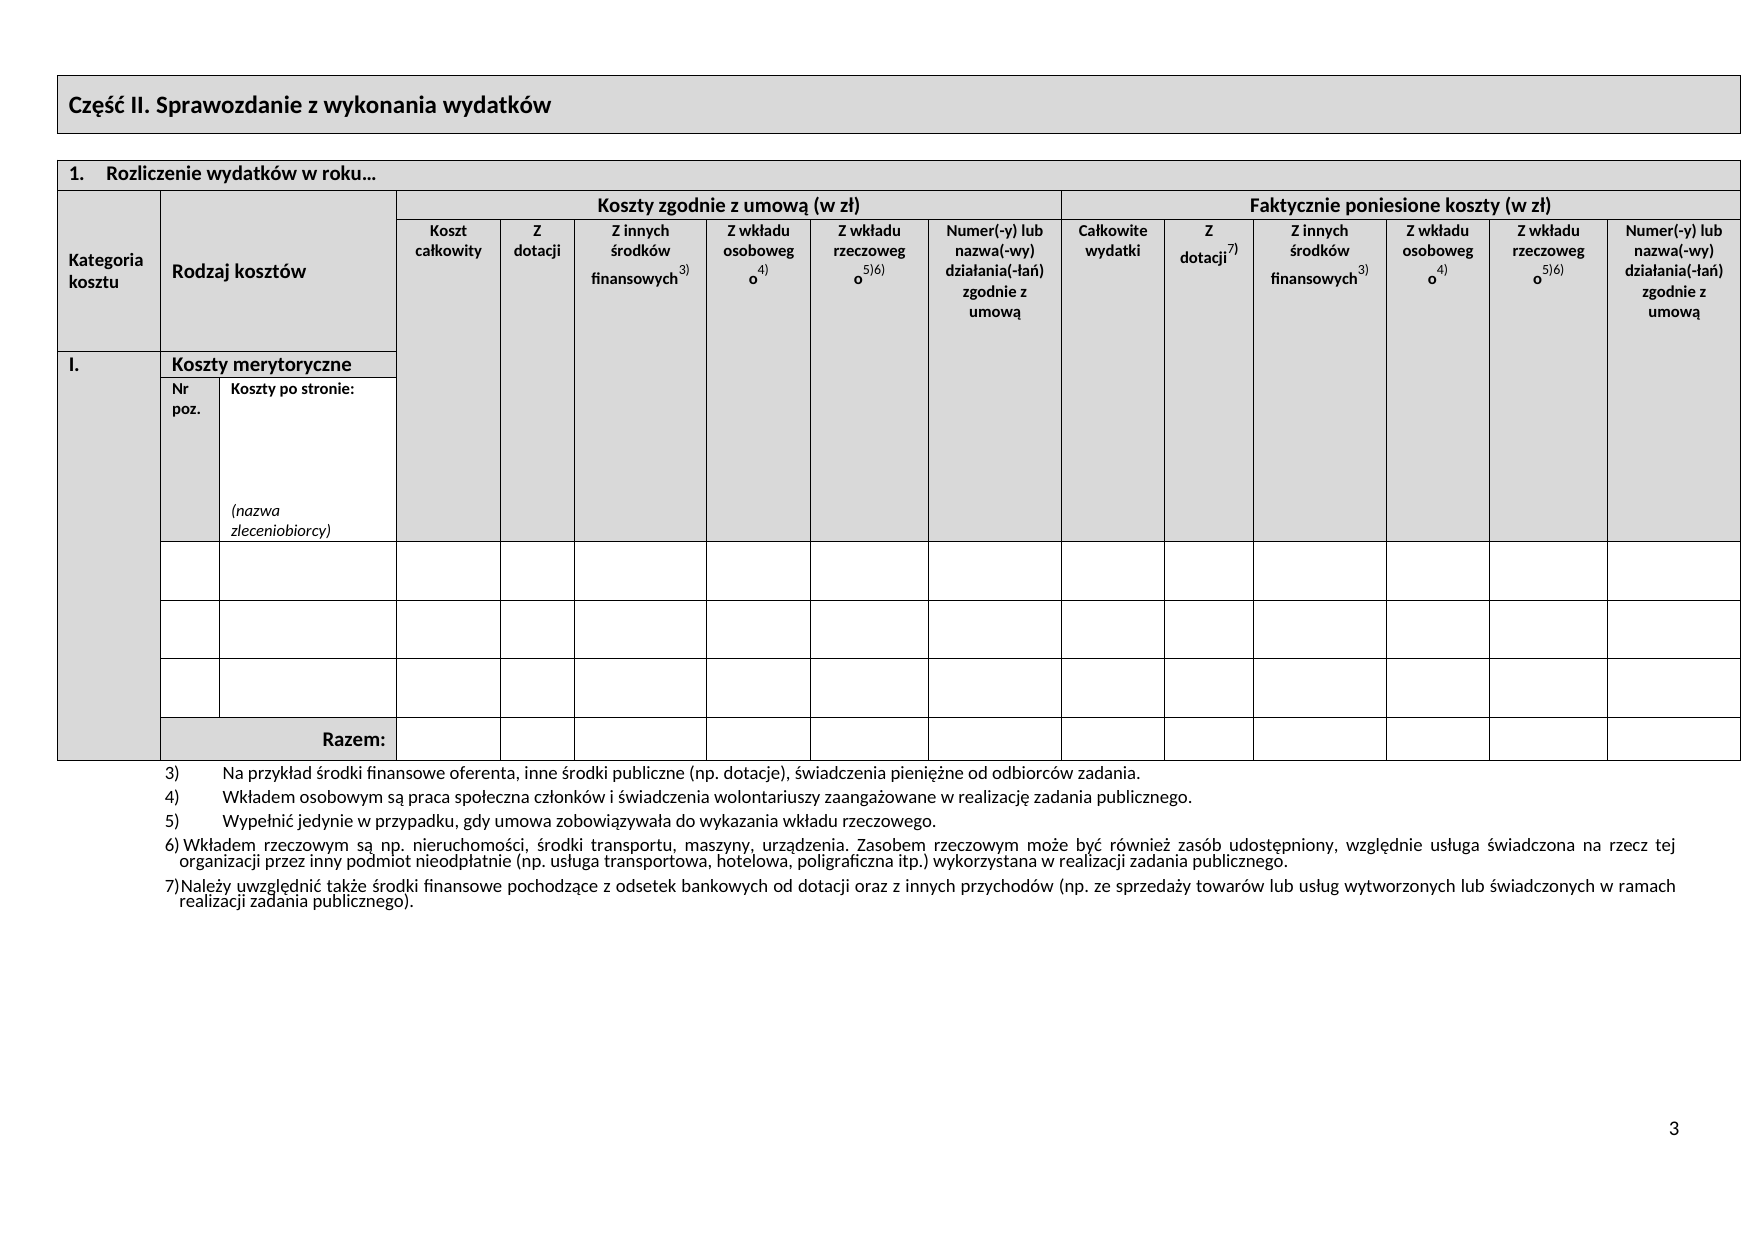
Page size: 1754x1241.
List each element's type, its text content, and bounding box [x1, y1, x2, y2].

table_cell [929, 718, 1061, 760]
table_cell [1387, 718, 1489, 760]
table_cell [811, 601, 928, 658]
list Należy uwzględnić także środki finansowe pochodzące z odsetek bankowych od dotacji oraz z innych przychodów (np. ze sprzedaży towarów lub usług wytworzonych lub świadczonych w ramach realizacji zadania publicznego). [164, 878, 1679, 913]
table_cell [161, 659, 219, 717]
table_cell [929, 601, 1061, 658]
table_cell Rodzaj kosztów [161, 191, 396, 351]
table_cell Koszty zgodnie z umową (w zł) [397, 191, 1061, 219]
table_cell [575, 542, 706, 600]
table_cell Numer(-y) lub nazwa(-wy) działania(-łań) zgodnie z umową [1608, 220, 1740, 541]
table_header Część II. Sprawozdanie z wykonania wydatków [58, 76, 1740, 133]
table_header Rozliczenie wydatków w roku… [58, 161, 1740, 190]
table_cell [707, 601, 810, 658]
table_cell Nr poz. [161, 378, 219, 541]
table_cell [1165, 542, 1253, 600]
table_cell [161, 542, 219, 600]
table_cell Z wkładu rzeczowego5)6) [1490, 220, 1607, 541]
table_cell [1608, 542, 1740, 600]
table_cell Z dotacji [501, 220, 574, 541]
table_cell [1608, 718, 1740, 760]
table_cell Z wkładu osobowego4) [1387, 220, 1489, 541]
table_cell Koszt całkowity [397, 220, 500, 541]
table_cell [220, 542, 396, 600]
table_cell [220, 601, 396, 658]
table_cell [575, 659, 706, 717]
table_cell [1062, 659, 1164, 717]
table_cell [1387, 601, 1489, 658]
list Wkładem osobowym są praca społeczna członków i świadczenia wolontariuszy zaangażowane w realizację zadania publicznego. [164, 789, 1679, 807]
table_cell Z innych środków finansowych3) [575, 220, 706, 541]
table_cell [1062, 718, 1164, 760]
table_cell [1254, 542, 1386, 600]
table_cell [1165, 601, 1253, 658]
table_cell [1490, 659, 1607, 717]
list Wypełnić jedynie w przypadku, gdy umowa zobowiązywała do wykazania wkładu rzeczowego. [164, 813, 1679, 831]
table_cell [397, 718, 500, 760]
table_cell Z wkładu osobowego4) [707, 220, 810, 541]
table_cell Z innych środków finansowych3) [1254, 220, 1386, 541]
table_cell [1490, 542, 1607, 600]
table_cell [501, 659, 574, 717]
table_cell [707, 542, 810, 600]
table_cell [501, 601, 574, 658]
table_cell Faktycznie poniesione koszty (w zł) [1062, 191, 1740, 219]
table_cell [397, 542, 500, 600]
table_cell [1062, 542, 1164, 600]
table_cell [1165, 718, 1253, 760]
table_cell Razem: [161, 718, 396, 760]
table_cell Z dotacji7) [1165, 220, 1253, 541]
table_cell [1254, 718, 1386, 760]
table_cell Z wkładu rzeczowego5)6) [811, 220, 928, 541]
table_cell [1490, 601, 1607, 658]
table_cell [501, 718, 574, 760]
table_cell [1387, 542, 1489, 600]
table_cell [811, 659, 928, 717]
table_cell [575, 718, 706, 760]
table_cell Koszty merytoryczne [161, 352, 396, 377]
table_cell [707, 718, 810, 760]
table_cell [811, 718, 928, 760]
table_cell [1490, 718, 1607, 760]
table_cell [220, 659, 396, 717]
table_cell Kategoria kosztu [58, 191, 160, 351]
table_cell [1608, 601, 1740, 658]
table_cell [1608, 659, 1740, 717]
table_cell Całkowite wydatki [1062, 220, 1164, 541]
table_cell I. [58, 352, 160, 760]
table_cell [397, 601, 500, 658]
table_cell Koszty po stronie: (nazwa zleceniobiorcy) [220, 378, 396, 541]
table_cell [397, 659, 500, 717]
table_cell [1062, 601, 1164, 658]
table_cell [1387, 659, 1489, 717]
list Wkładem rzeczowym są np. nieruchomości, środki transportu, maszyny, urządzenia. Zasobem rzeczowym może być również zasób udostępniony, względnie usługa świadczona na rzecz tej organizacji przez inny podmiot nieodpłatnie (np. usługa transportowa, hotelowa, poligraficzna itp.) wykorzystana w realizacji zadania publicznego. [164, 838, 1679, 872]
table_cell [161, 601, 219, 658]
table_cell [501, 542, 574, 600]
table_cell [575, 601, 706, 658]
table_cell [929, 542, 1061, 600]
list Na przykład środki finansowe oferenta, inne środki publiczne (np. dotacje), świadczenia pieniężne od odbiorców zadania. [164, 761, 1679, 784]
table_cell [1254, 659, 1386, 717]
table_cell Numer(-y) lub nazwa(-wy) działania(-łań) zgodnie z umową [929, 220, 1061, 541]
table_cell [1254, 601, 1386, 658]
table_cell [1165, 659, 1253, 717]
table_cell [811, 542, 928, 600]
table_cell [929, 659, 1061, 717]
table_cell [707, 659, 810, 717]
